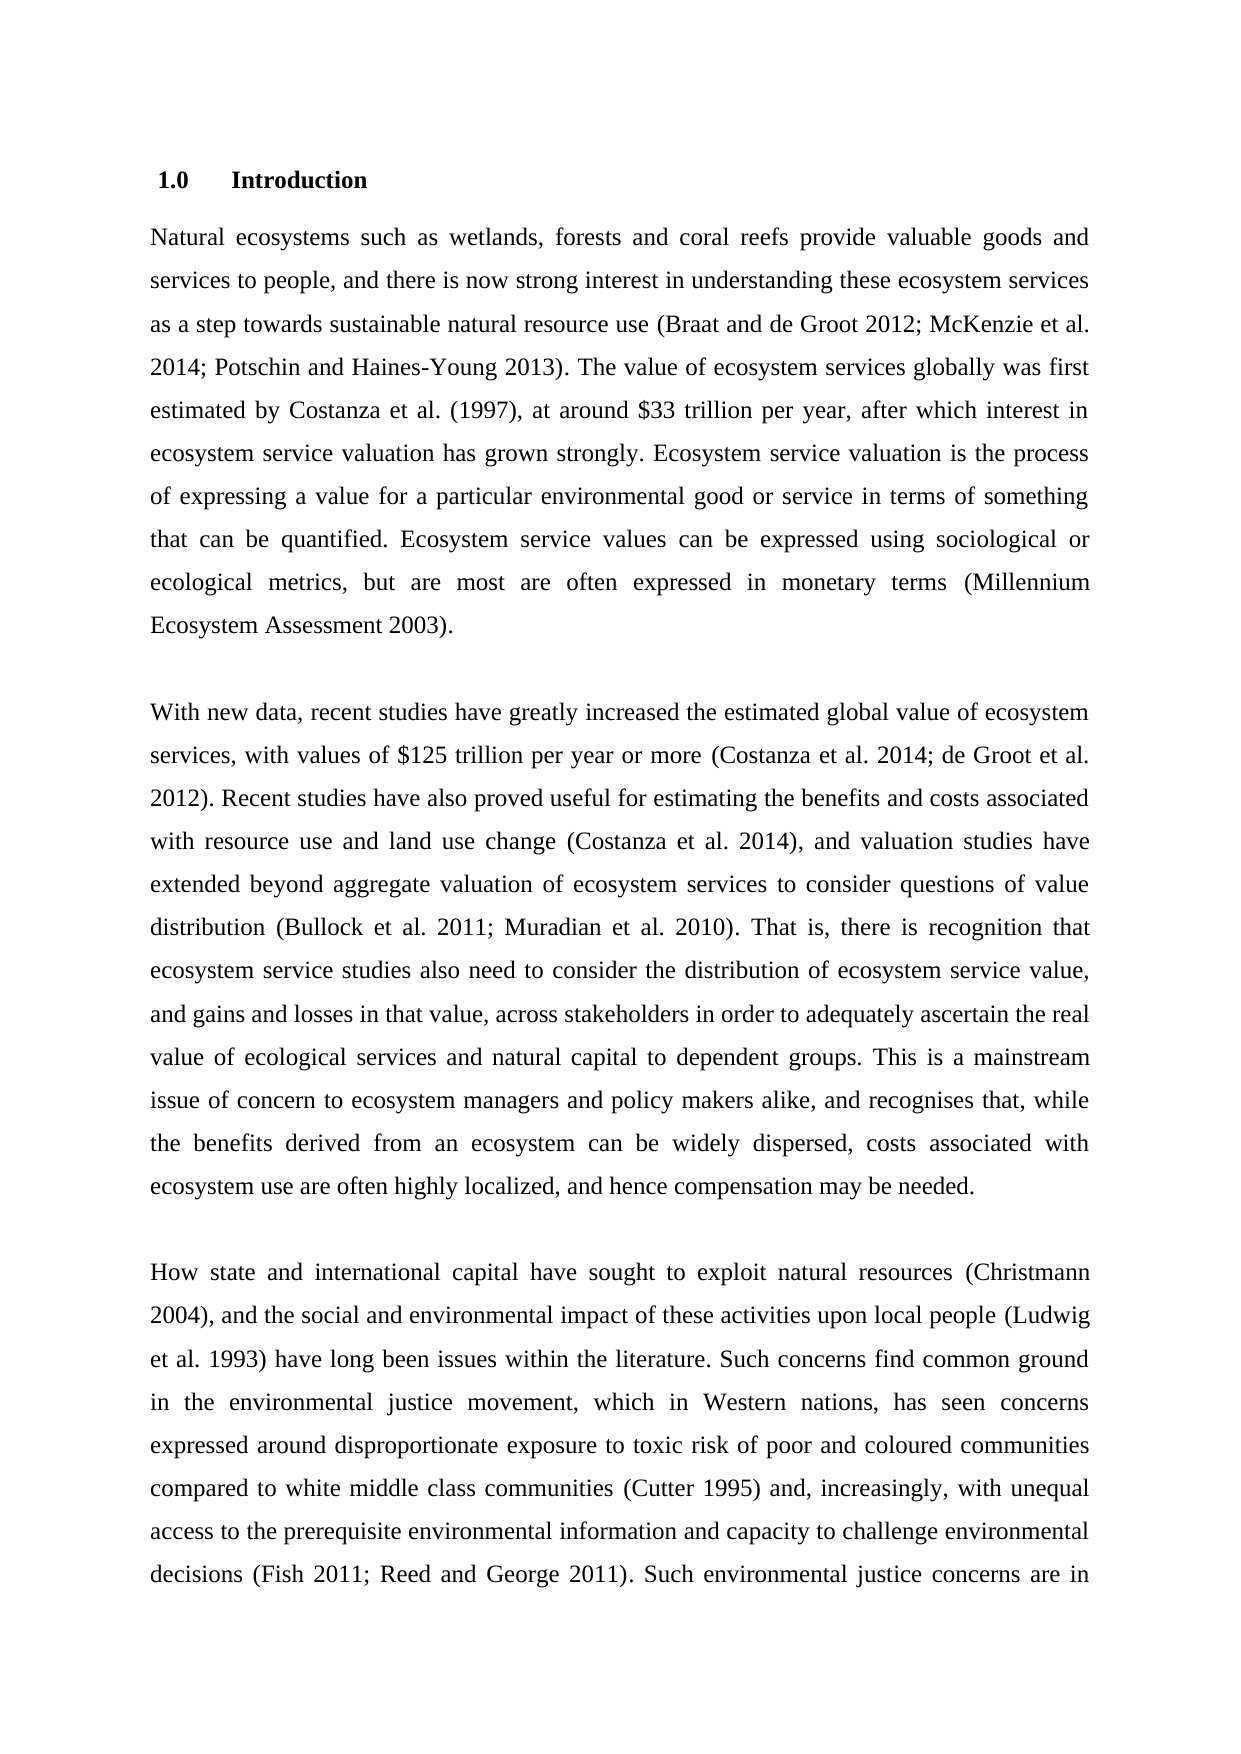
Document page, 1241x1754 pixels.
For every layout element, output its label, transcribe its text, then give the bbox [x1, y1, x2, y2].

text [150, 1257, 1090, 1588]
text Natural ecosystems such as wetlands, forests and coral reefs provide valuable goods and services to people, and there is now strong interest in understanding these ecosystem services as a step towards sustainable natural resource use (Braat and de Groot 2012; McKenzie et al. 2014; Potschin and Haines-Young 2013). The value of ecosystem services globally was first estimated by Costanza et al. (1997), at around $33 trillion per year, after which interest in ecosystem service valuation has grown strongly. Ecosystem service valuation is the process of expressing a value for a particular environmental good or service in terms of something that can be quantified. Ecosystem service values can be expressed using sociological or ecological metrics, but are most are often expressed in monetary terms (Millennium Ecosystem Assessment 2003). [150, 222, 1090, 639]
text 1.0 Introduction [150, 165, 1090, 194]
text With new data, recent studies have greatly increased the estimated global value of ecosystem services, with values of $125 trillion per year or more (Costanza et al. 2014; de Groot et al. 2012). Recent studies have also proved useful for estimating the benefits and costs associated with resource use and land use change (Costanza et al. 2014), and valuation studies have extended beyond aggregate valuation of ecosystem services to consider questions of value distribution (Bullock et al. 2011; Muradian et al. 2010). That is, there is recognition that ecosystem service studies also need to consider the distribution of ecosystem service value, and gains and losses in that value, across stakeholders in order to adequately ascertain the real value of ecological services and natural capital to dependent groups. This is a mainstream issue of concern to ecosystem managers and policy makers alike, and recognises that, while the benefits derived from an ecosystem can be widely dispersed, costs associated with ecosystem use are often highly localized, and hence compensation may be needed. [150, 697, 1090, 1200]
